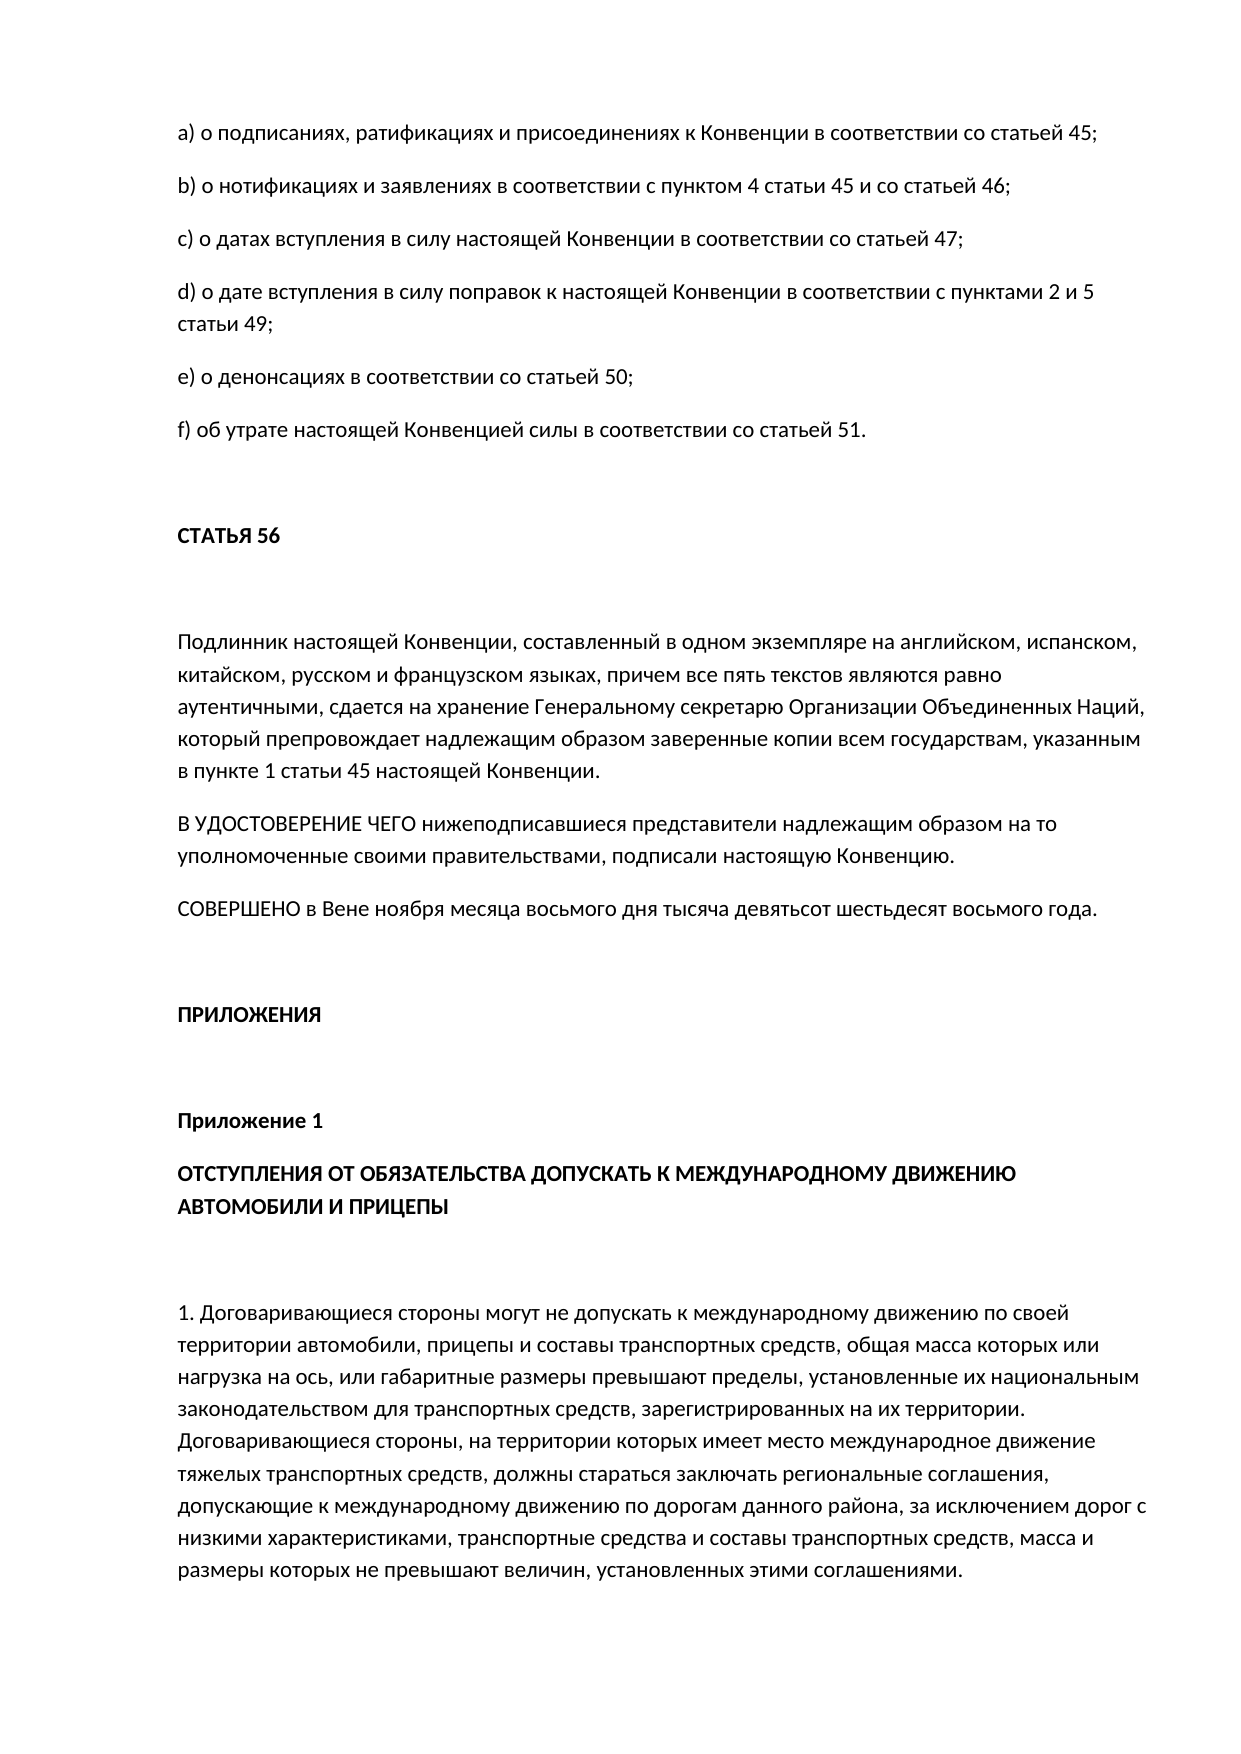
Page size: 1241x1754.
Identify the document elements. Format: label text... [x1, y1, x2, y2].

text ОТСТУПЛЕНИЯ ОТ ОБЯЗАТЕЛЬСТВА ДОПУСКАТЬ К МЕЖДУНАРОДНОМУ ДВИЖЕНИЮ АВТОМОБИЛИ И ПРИЦЕПЫ [177, 1159, 1152, 1220]
text с) о датах вступления в силу настоящей Конвенции в соответствии со статьей 47; [177, 224, 1152, 252]
text 1. Договаривающиеся стороны могут не допускать к международному движению по своей территории автомобили, прицепы и составы транспортных средств, общая масса которых или нагрузка на ось, или габаритные размеры превышают пределы, установленные их национальным законодательством для транспортных средств, зарегистрированных на их территории. Договаривающиеся стороны, на территории которых имеет место международное движение тяжелых транспортных средств, должны стараться заключать региональные соглашения, допускающие к международному движению по дорогам данного района, за исключением дорог с низкими характеристиками, транспортные средства и составы транспортных средств, масса и размеры которых не превышают величин, установленных этими соглашениями. [177, 1298, 1152, 1583]
text СОВЕРШЕНО в Вене ноября месяца восьмого дня тысяча девятьсот шестьдесят восьмого года. [177, 894, 1152, 922]
text B УДОСТОВЕРЕНИЕ ЧЕГО нижеподписавшиеся представители надлежащим образом на то уполномоченные своими правительствами, подписали настоящую Конвенцию. [177, 809, 1152, 869]
text а) о подписаниях, ратификациях и присоединениях к Конвенции в соответствии со статьей 45; [177, 118, 1152, 146]
text b) о нотификациях и заявлениях в соответствии с пунктом 4 статьи 45 и со статьей 46; [177, 171, 1152, 199]
text f) об утрате настоящей Конвенцией силы в соответствии со статьей 51. [177, 415, 1152, 443]
text СТАТЬЯ 56 [177, 521, 1152, 549]
text ПРИЛОЖЕНИЯ [177, 1001, 1152, 1028]
text Приложение 1 [177, 1107, 1152, 1134]
text Подлинник настоящей Конвенции, составленный в одном экземпляре на английском, испанском, китайском, русском и французском языках, причем все пять текстов являются равно аутентичными, сдается на хранение Генеральному секретарю Организации Объединенных Наций, который препровождает надлежащим образом заверенные копии всем государствам, указанным в пункте 1 статьи 45 настоящей Конвенции. [177, 627, 1152, 784]
text е) о денонсациях в соответствии со статьей 50; [177, 362, 1152, 390]
text d) о дате вступления в силу поправок к настоящей Конвенции в соответствии с пунктами 2 и 5 статьи 49; [177, 277, 1152, 337]
